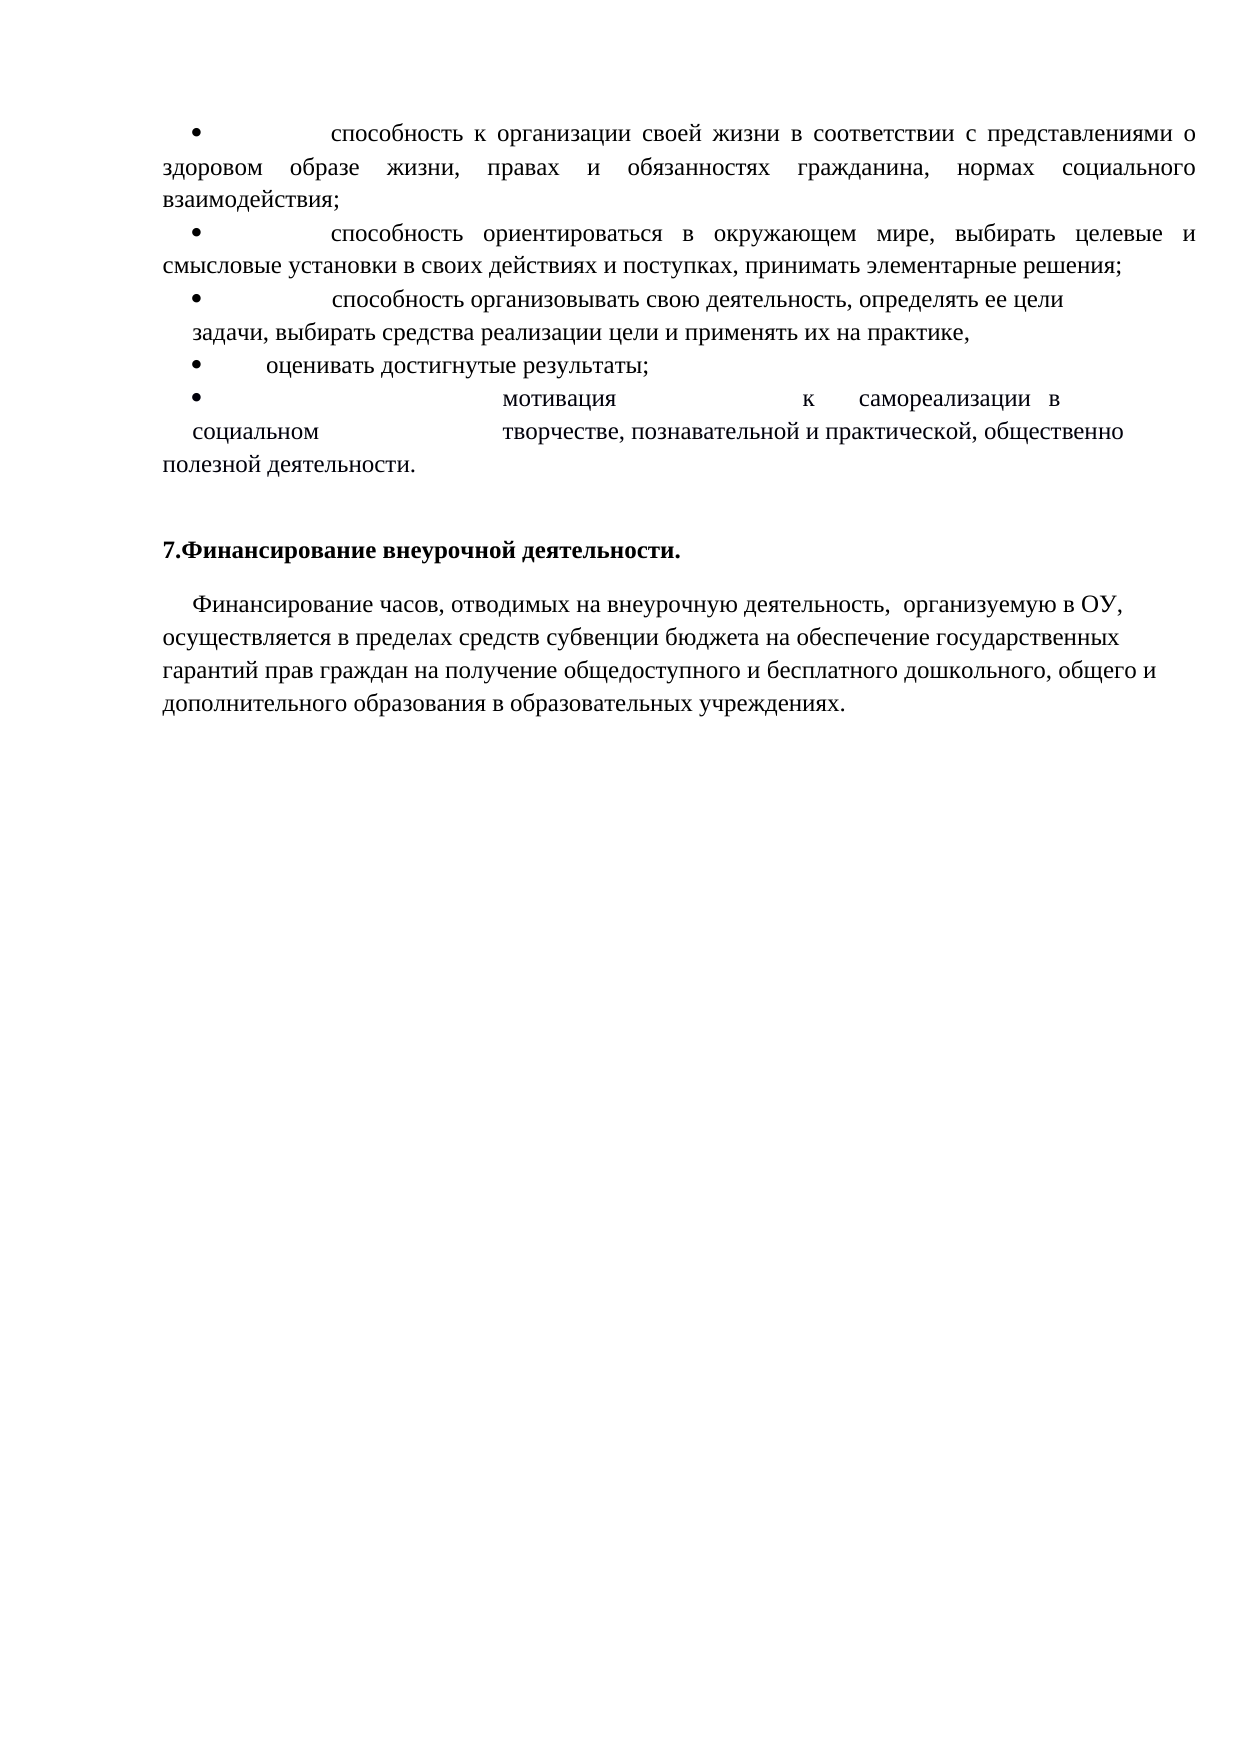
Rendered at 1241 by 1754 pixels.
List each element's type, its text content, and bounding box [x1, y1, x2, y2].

text Финансирование часов, отводимых на внеурочную деятельность, организуемую в ОУ, осуществляется в пределах средств субвенции бюджета на обеспечение государственных гарантий прав граждан на получение общедоступного и бесплатного дошкольного, общего и дополнительного образования в образовательных учреждениях. [162, 589, 1197, 717]
list способность к организации своей жизни в соответствии с представлениями о здоровом образе жизни, правах и обязанностях гражданина, нормах социального взаимодействия; [162, 118, 1197, 213]
list мотивация к самореализации в социальном творчестве, познавательной и практической, общественно полезной деятельности. [162, 383, 1197, 477]
text 7.Финансирование внеурочной деятельности. [162, 503, 1197, 564]
list задачи, выбирать средства реализации цели и применять их на практике, [162, 317, 1197, 345]
list оценивать достигнутые результаты; [162, 350, 1197, 378]
list способность ориентироваться в окружающем мире, выбирать целевые и смысловые установки в своих действиях и поступках, принимать элементарные решения; [162, 218, 1197, 279]
list способность организовывать свою деятельность, определять ее цели [162, 284, 1197, 312]
